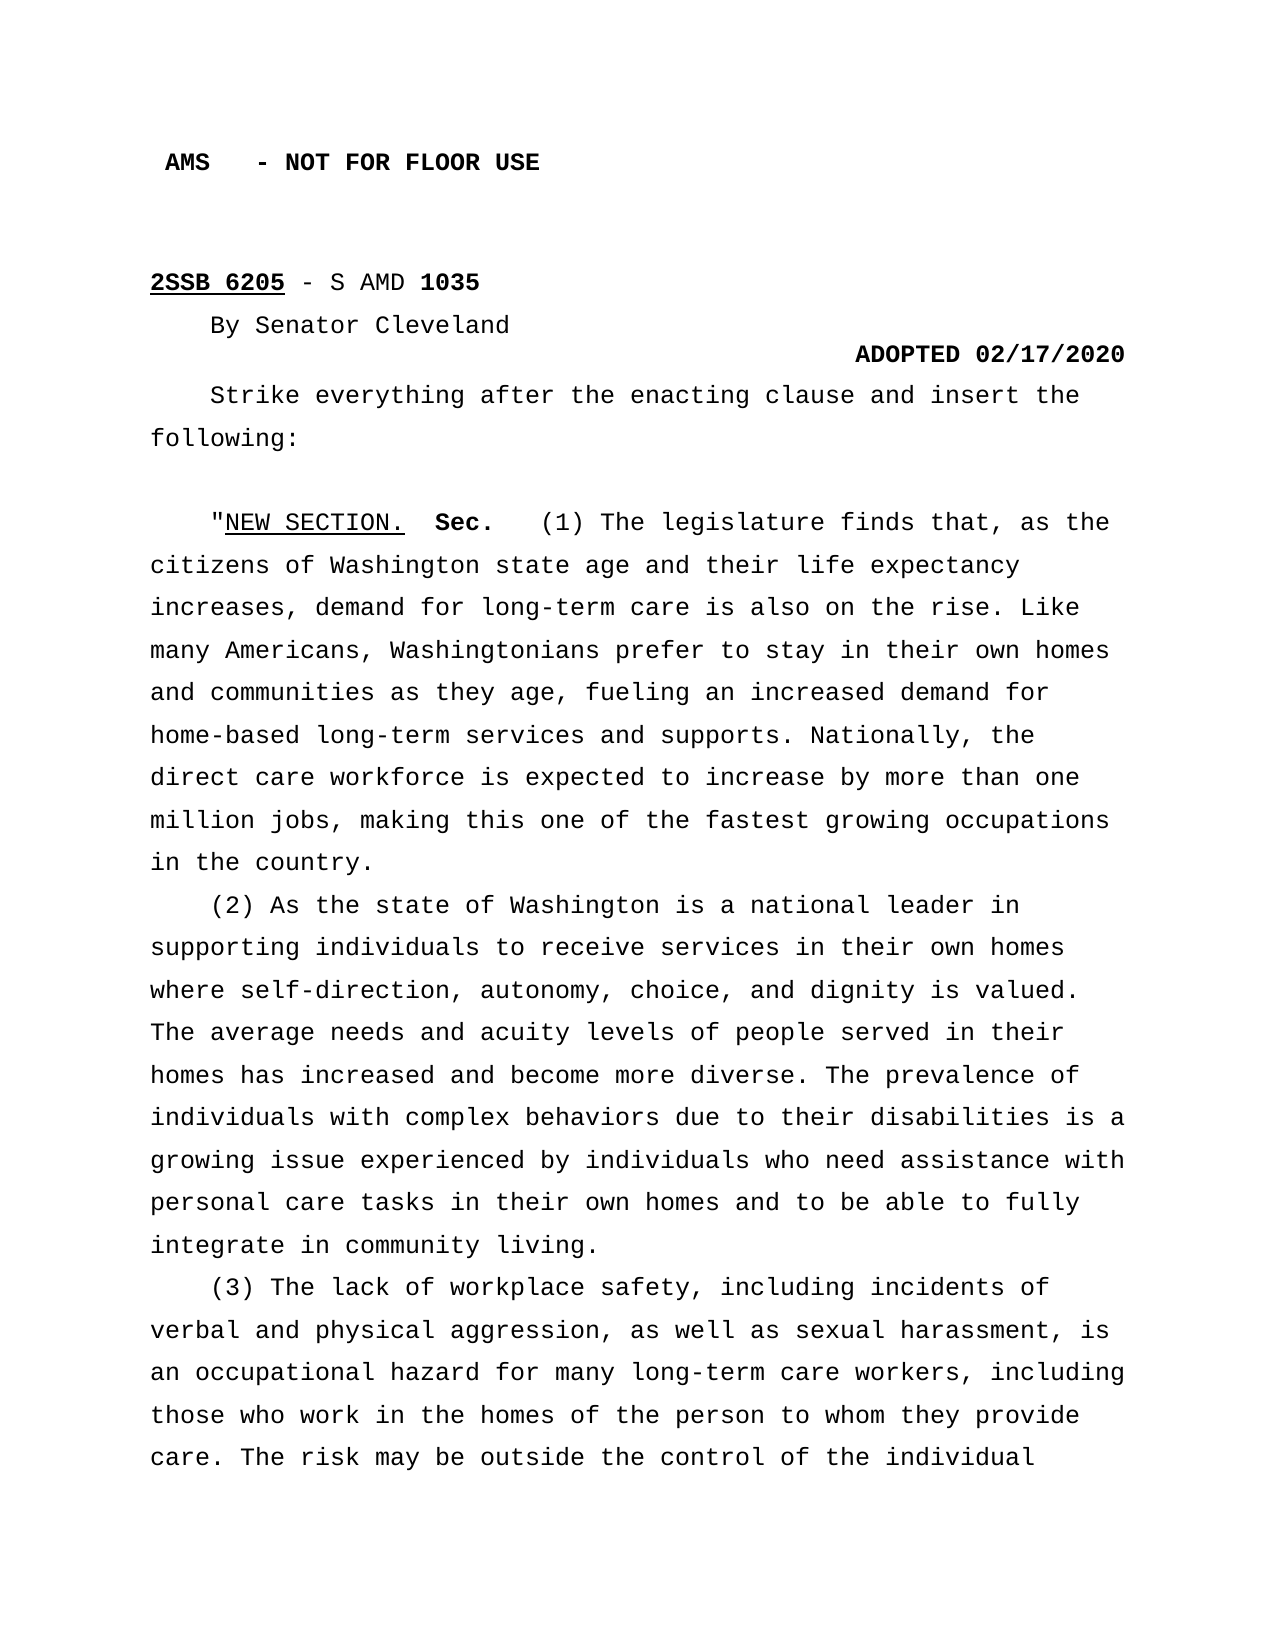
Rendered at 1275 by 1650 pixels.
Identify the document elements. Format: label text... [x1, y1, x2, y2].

text Strike everything after the enacting clause and insert the following: [150, 370, 1125, 455]
text ADOPTED 02/17/2020 [150, 342, 1125, 370]
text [150, 1262, 1125, 1474]
text "NEW SECTION. Sec. (1) The legislature finds that, as the citizens of Washington state age and their life expectancy increases, demand for long-term care is also on the rise. Like many Americans, Washingtonians prefer to stay in their own homes and communities as they age, fueling an increased demand for home-based long-term services and supports. Nationally, the direct care workforce is expected to increase by more than one million jobs, making this one of the fastest growing occupations in the country. [150, 497, 1125, 879]
text AMS - NOT FOR FLOOR USE [150, 150, 1125, 178]
text By Senator Cleveland [150, 299, 1125, 342]
text 2SSB 6205 - S AMD 1035 [150, 257, 1125, 299]
text (2) As the state of Washington is a national leader in supporting individuals to receive services in their own homes where self-direction, autonomy, choice, and dignity is valued. The average needs and acuity levels of people served in their homes has increased and become more diverse. The prevalence of individuals with complex behaviors due to their disabilities is a growing issue experienced by individuals who need assistance with personal care tasks in their own homes and to be able to fully integrate in community living. [150, 879, 1125, 1262]
